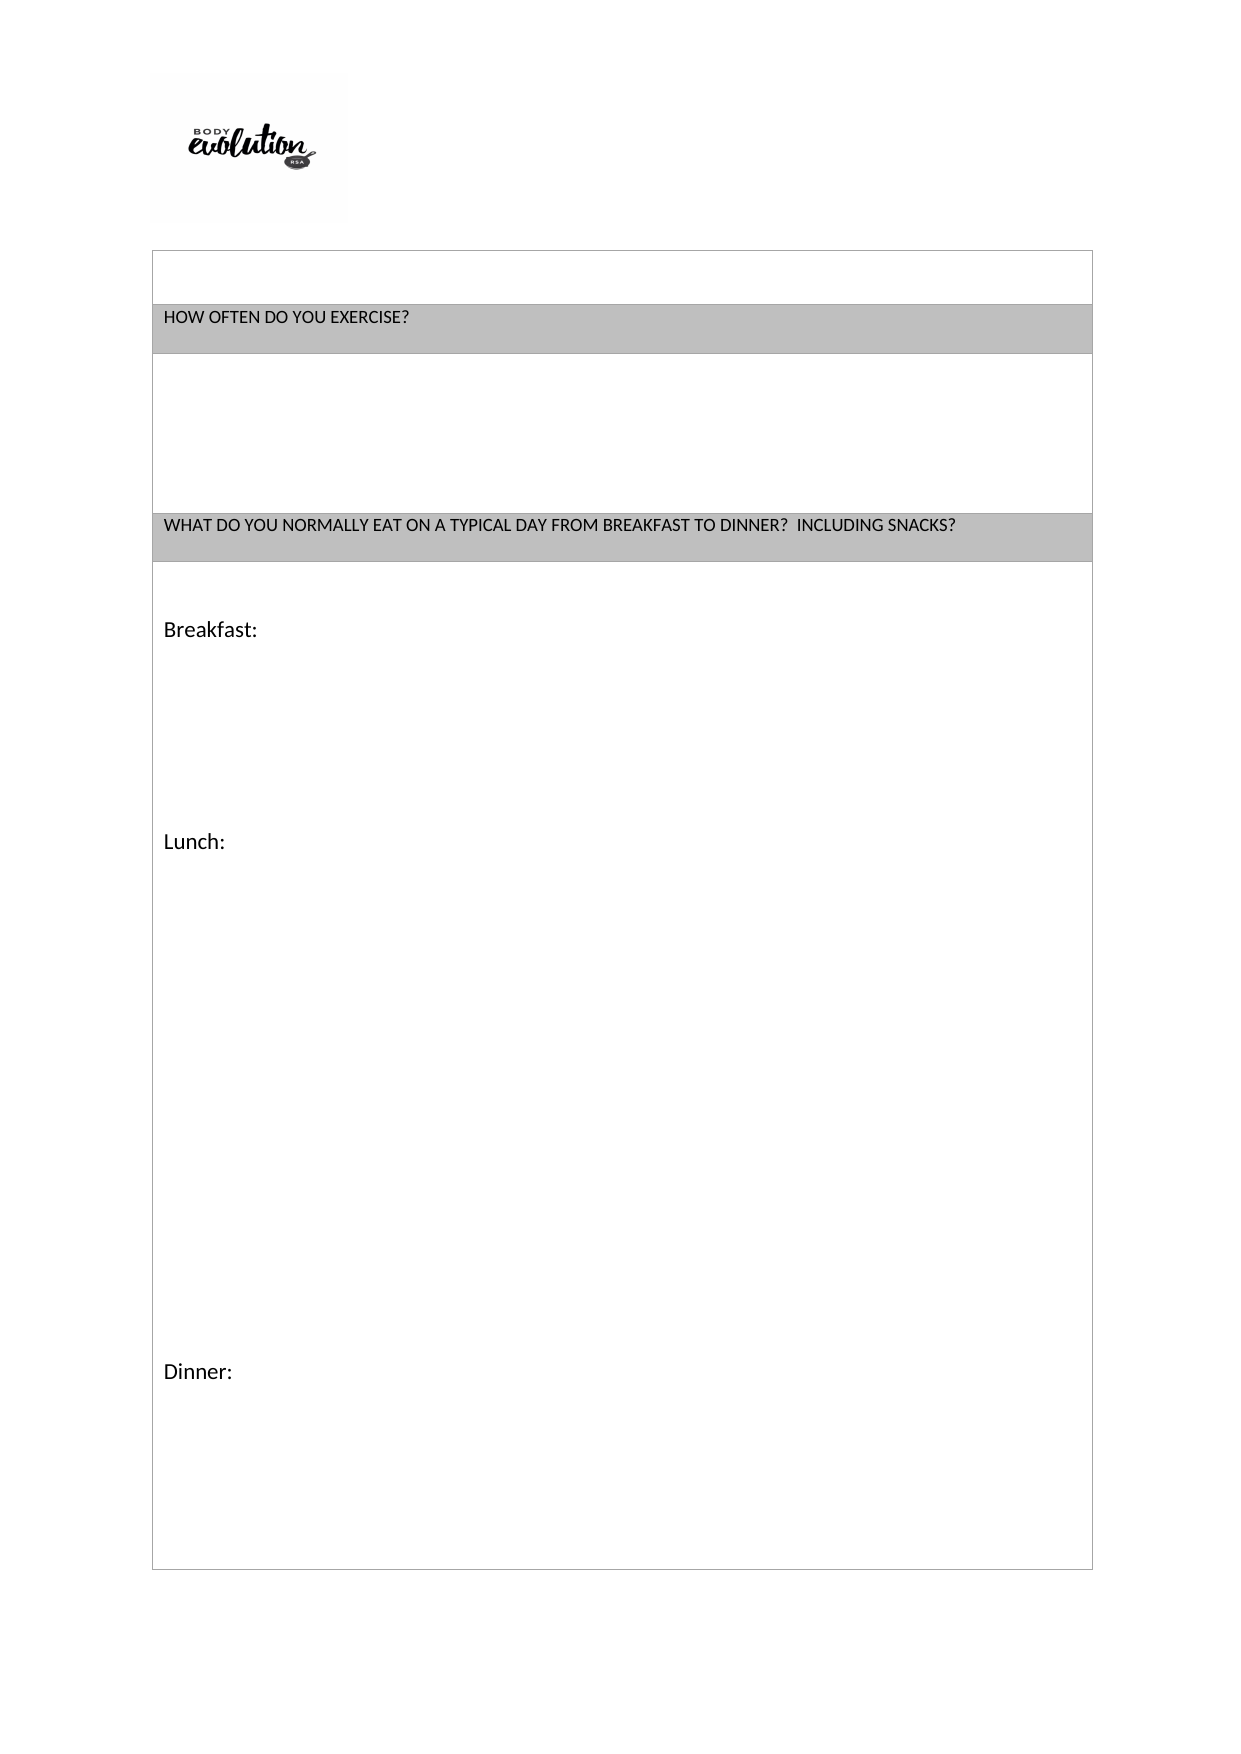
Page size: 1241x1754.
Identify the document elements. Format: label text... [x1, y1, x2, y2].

table_cell HOW OFTEN DO YOU EXERCISE? [153, 305, 1092, 353]
table_cell WHAT DO YOU NORMALLY EAT ON A TYPICAL DAY FROM BREAKFAST TO DINNER? INCLUDING SNACKS? [153, 514, 1092, 561]
table_cell [153, 354, 1092, 512]
table_cell Breakfast: Lunch: Dinner: Snacks: [153, 562, 1092, 1569]
table_cell [153, 251, 1092, 304]
picture [150, 73, 349, 223]
